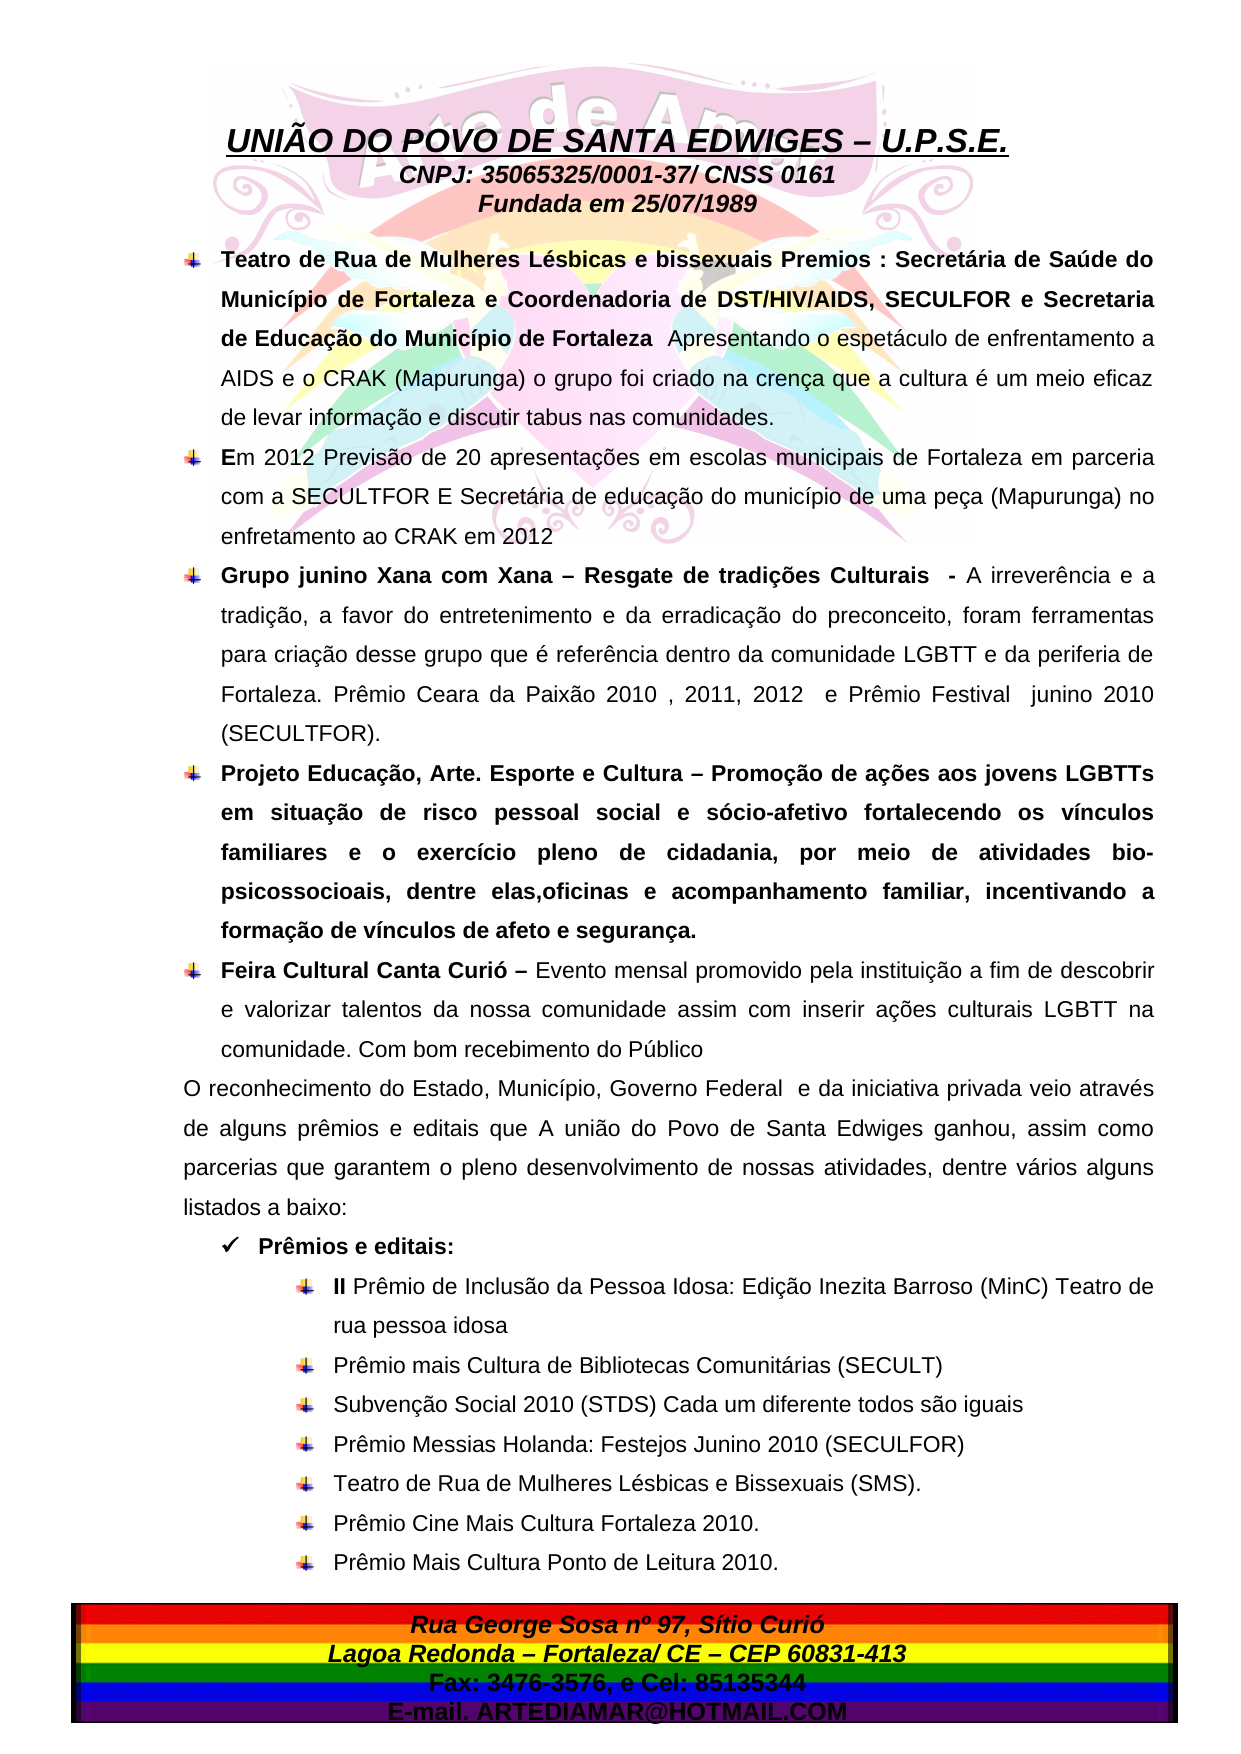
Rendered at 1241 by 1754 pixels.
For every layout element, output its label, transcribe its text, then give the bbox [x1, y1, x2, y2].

picture [184, 764, 201, 781]
picture [62, 1601, 1188, 1724]
list Prêmio Messias Holanda: Festejos Junino 2010 (SECULFOR) [296, 1431, 1155, 1457]
list Prêmio mais Cultura de Bibliotecas Comunitárias (SECULT) [296, 1352, 1155, 1378]
picture [184, 251, 201, 268]
list Em 2012 Previsão de 20 apresentações em escolas municipais de Fortaleza em parceria com a SECULTFOR E Secretária de educação do município de uma peça (Mapurunga) no enfretamento ao CRAK em 2012 [183, 444, 1155, 549]
list Teatro de Rua de Mulheres Lésbicas e bissexuais Premios : Secretária de Saúde do Município de Fortaleza e Coordenadoria de DST/HIV/AIDS, SECULFOR e Secretaria de Educação do Município de Fortaleza Apresentando o espetáculo de enfrentamento a AIDS e o CRAK (Mapurunga) o grupo foi criado na crença que a cultura é um meio eficaz de levar informação e discutir tabus nas comunidades. [183, 246, 1155, 431]
list Subvenção Social 2010 (STDS) Cada um diferente todos são iguais [296, 1391, 1155, 1417]
list Prêmio Mais Cultura Ponto de Leitura 2010. [296, 1549, 1155, 1575]
list Feira Cultural Canta Curió – Evento mensal promovido pela instituição a fim de descobrir e valorizar talentos da nossa comunidade assim com inserir ações culturais LGBTT na comunidade. Com bom recebimento do Público [183, 957, 1155, 1062]
picture [296, 1356, 314, 1374]
picture [296, 1396, 314, 1413]
list II Prêmio de Inclusão da Pessoa Idosa: Edição Inezita Barroso (MinC) Teatro de rua pessoa idosa [296, 1273, 1155, 1338]
picture [652, 1709, 659, 1717]
picture [184, 566, 201, 584]
list Teatro de Rua de Mulheres Lésbicas e Bissexuais (SMS). [296, 1470, 1155, 1496]
list Prêmio Cine Mais Cultura Fortaleza 2010. [296, 1509, 1155, 1536]
picture [296, 1514, 314, 1531]
list Prêmios e editais: [221, 1233, 1155, 1259]
picture [184, 448, 201, 466]
picture [184, 961, 201, 979]
picture [296, 1475, 314, 1492]
picture [296, 1277, 314, 1295]
picture [296, 1435, 314, 1452]
text O reconhecimento do Estado, Município, Governo Federal e da iniciativa privada veio através de alguns prêmios e editais que A união do Povo de Santa Edwiges ganhou, assim como parcerias que garantem o pleno desenvolvimento de nossas atividades, dentre vários alguns listados a baixo: [183, 1075, 1155, 1220]
list Projeto Educação, Arte. Esporte e Cultura – Promoção de ações aos jovens LGBTTs em situação de risco pessoal social e sócio-afetivo fortalecendo os vínculos familiares e o exercício pleno de cidadania, por meio de atividades bio-psicossocioais, dentre elas,oficinas e acompanhamento familiar, incentivando a formação de vínculos de afeto e segurança. [183, 759, 1155, 944]
picture [296, 1554, 314, 1571]
list Grupo junino Xana com Xana – Resgate de tradições Culturais - A irreverência e a tradição, a favor do entretenimento e da erradicação do preconceito, foram ferramentas para criação desse grupo que é referência dentro da comunidade LGBTT e da periferia de Fortaleza. Prêmio Ceara da Paixão 2010 , 2011, 2012 e Prêmio Festival junino 2010 (SECULTFOR). [183, 562, 1155, 746]
